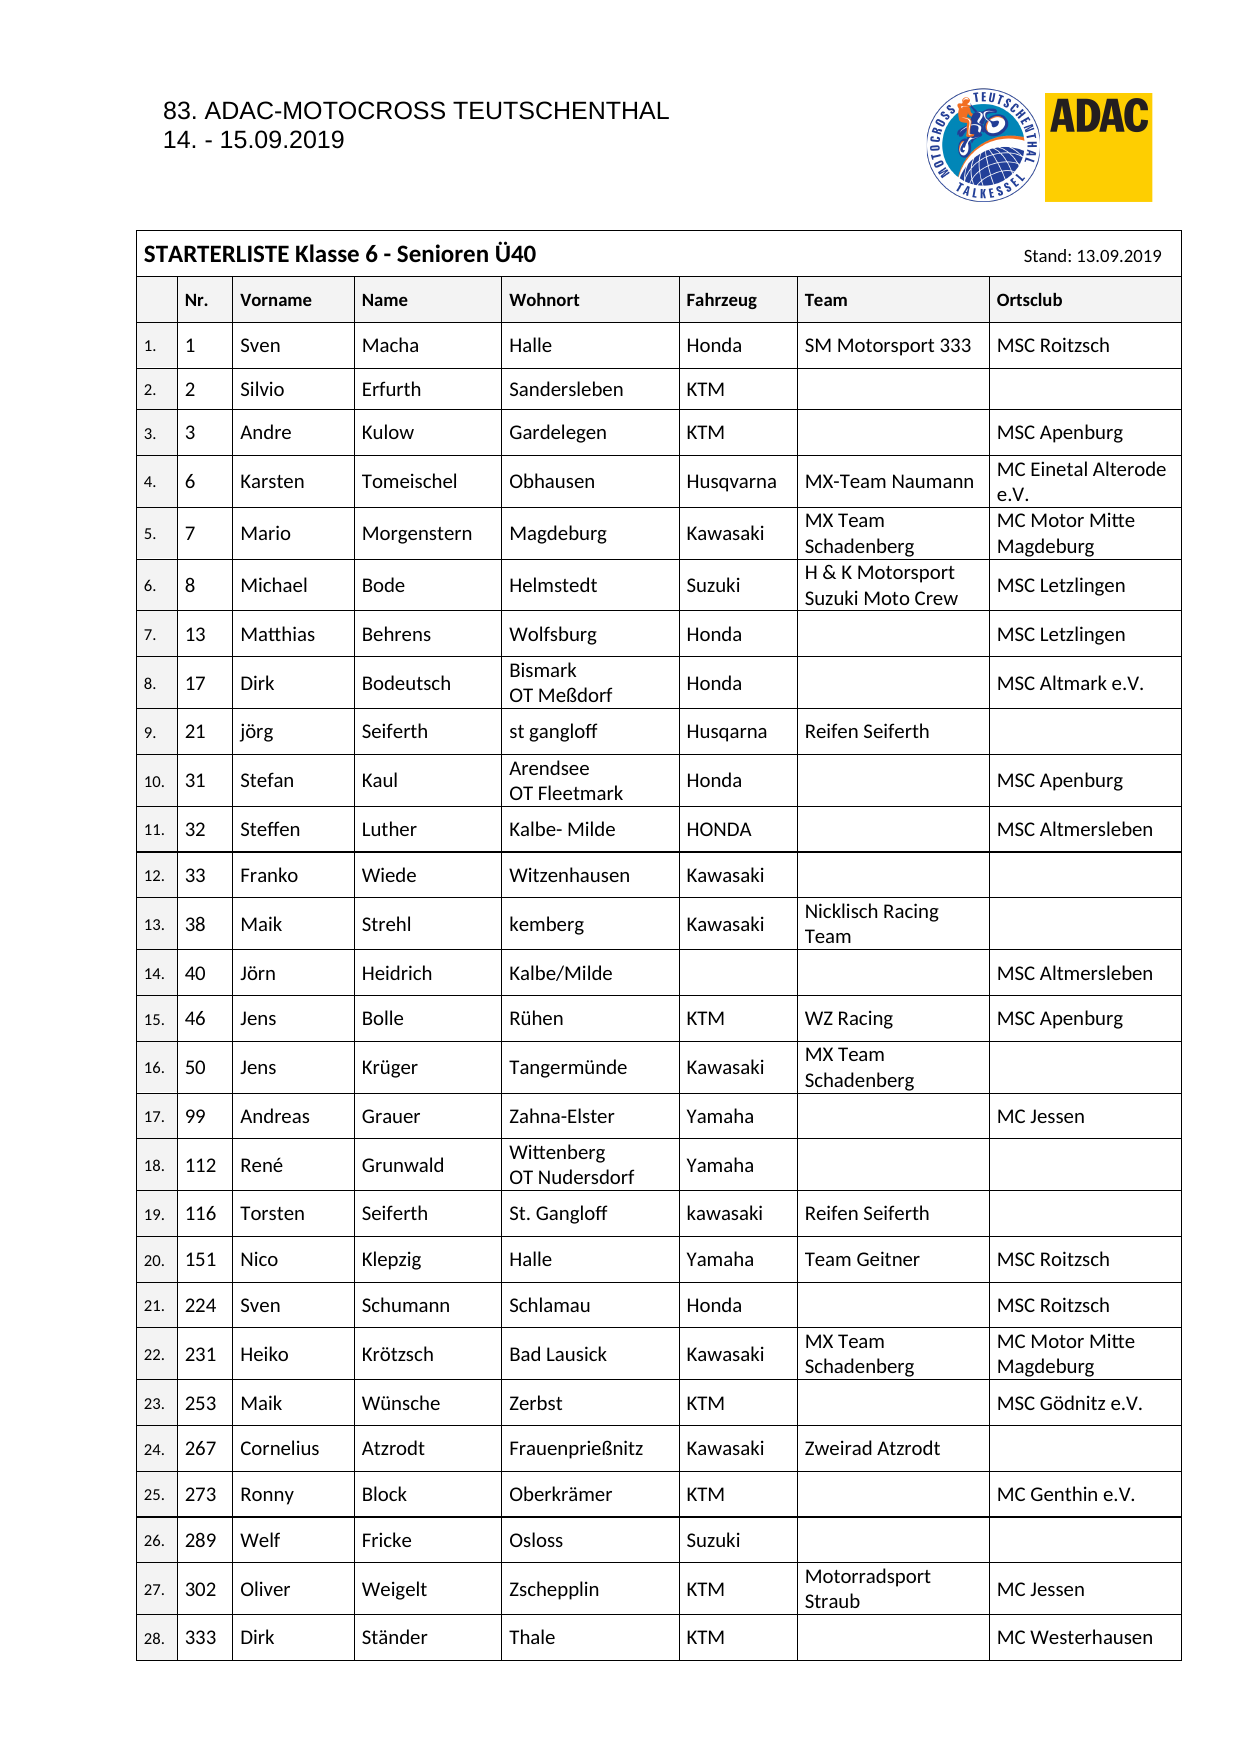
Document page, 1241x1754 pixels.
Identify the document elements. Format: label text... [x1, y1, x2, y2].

table_cell Oliver [233, 1563, 354, 1614]
table_cell Matthias [233, 611, 354, 656]
table_cell [137, 323, 177, 367]
table_cell Sven [233, 1283, 354, 1327]
table_cell Strehl [355, 898, 501, 949]
table_cell MSC Gödnitz e.V. [990, 1380, 1181, 1425]
table_cell Michael [233, 560, 354, 610]
table_cell 273 [178, 1472, 232, 1516]
table_cell Andre [233, 410, 354, 455]
table_cell [137, 1563, 177, 1614]
table_cell 2 [178, 369, 232, 409]
table_cell MX Team Schadenberg [798, 508, 989, 558]
table_cell 40 [178, 950, 232, 995]
table_cell Honda [680, 755, 797, 806]
table_cell [990, 1139, 1181, 1190]
table_cell Tomeischel [355, 456, 501, 507]
table_cell [137, 560, 177, 610]
table_cell [798, 950, 989, 995]
table_cell [137, 1191, 177, 1236]
table_cell Vorname [233, 277, 354, 322]
table_cell [137, 950, 177, 995]
table_cell Halle [502, 1237, 679, 1282]
table_cell 33 [178, 853, 232, 897]
table_cell MSC Letzlingen [990, 611, 1181, 656]
table_cell [137, 709, 177, 754]
table_cell Osloss [502, 1518, 679, 1562]
table_cell Jens [233, 1042, 354, 1092]
table_cell 3 [178, 410, 232, 455]
table_cell [137, 508, 177, 558]
table_cell Luther [355, 807, 501, 851]
table_cell Nicklisch Racing Team [798, 898, 989, 949]
table_cell Rühen [502, 996, 679, 1041]
table_cell [798, 1518, 989, 1562]
table_cell Seiferth [355, 709, 501, 754]
table_cell Zerbst [502, 1380, 679, 1425]
table_cell MX Team Schadenberg [798, 1042, 989, 1092]
table_cell Fricke [355, 1518, 501, 1562]
table_cell Bolle [355, 996, 501, 1041]
table_cell Morgenstern [355, 508, 501, 558]
table_cell [137, 1472, 177, 1516]
table_cell Andreas [233, 1094, 354, 1138]
table_cell Honda [680, 323, 797, 367]
table_cell Mario [233, 508, 354, 558]
table_cell MSC Altmersleben [990, 807, 1181, 851]
table_cell Honda [680, 611, 797, 656]
table_cell 50 [178, 1042, 232, 1092]
table_cell 21 [178, 709, 232, 754]
table_cell 333 [178, 1615, 232, 1660]
table_cell MSC Altmark e.V. [990, 657, 1181, 708]
table_cell [990, 1191, 1181, 1236]
table_cell [798, 807, 989, 851]
table_cell Kawasaki [680, 1328, 797, 1379]
table_cell Kalbe- Milde [502, 807, 679, 851]
table_cell kemberg [502, 898, 679, 949]
table_cell Wiede [355, 853, 501, 897]
table_cell Obhausen [502, 456, 679, 507]
table_cell Reifen Seiferth [798, 1191, 989, 1236]
table_cell Arendsee OT Fleetmark [502, 755, 679, 806]
table_cell [798, 410, 989, 455]
table_cell 13 [178, 611, 232, 656]
table_cell Ortsclub [990, 277, 1181, 322]
table_cell [137, 369, 177, 409]
table_cell [990, 1518, 1181, 1562]
table_cell MSC Roitzsch [990, 1237, 1181, 1282]
table_cell MC Jessen [990, 1563, 1181, 1614]
table_cell MX Team Schadenberg [798, 1328, 989, 1379]
table_cell [798, 1615, 989, 1660]
table_cell 32 [178, 807, 232, 851]
table_cell [137, 410, 177, 455]
table_cell Fahrzeug [680, 277, 797, 322]
table_cell St. Gangloff [502, 1191, 679, 1236]
table_cell Wolfsburg [502, 611, 679, 656]
table_cell Reifen Seiferth [798, 709, 989, 754]
table_cell [137, 611, 177, 656]
table_cell Maik [233, 898, 354, 949]
table_cell Schumann [355, 1283, 501, 1327]
table_cell [137, 1042, 177, 1092]
table_cell Grunwald [355, 1139, 501, 1190]
table_cell Witzenhausen [502, 853, 679, 897]
table_cell [798, 1283, 989, 1327]
table_cell Dirk [233, 1615, 354, 1660]
table_cell Wünsche [355, 1380, 501, 1425]
table_cell WZ Racing [798, 996, 989, 1041]
table_cell Bodeutsch [355, 657, 501, 708]
table_cell Seiferth [355, 1191, 501, 1236]
picture [1045, 93, 1153, 202]
table_cell Kawasaki [680, 898, 797, 949]
table_cell [990, 1042, 1181, 1092]
table_cell Heiko [233, 1328, 354, 1379]
table_cell Tangermünde [502, 1042, 679, 1092]
table_cell [798, 369, 989, 409]
table_header STARTERLISTE Klasse 6 - Senioren Ü40 Stand: 13.09.2019 [137, 231, 1181, 276]
table_cell Cornelius [233, 1426, 354, 1471]
table_cell [798, 657, 989, 708]
table_cell Weigelt [355, 1563, 501, 1614]
table_cell 31 [178, 755, 232, 806]
table_cell Bad Lausick [502, 1328, 679, 1379]
table_cell Kawasaki [680, 853, 797, 897]
table_cell MC Jessen [990, 1094, 1181, 1138]
table_cell [798, 1094, 989, 1138]
table_cell MSC Apenburg [990, 410, 1181, 455]
table_cell 231 [178, 1328, 232, 1379]
table_cell Zschepplin [502, 1563, 679, 1614]
table_cell MC Motor Mitte Magdeburg [990, 508, 1181, 558]
table_cell KTM [680, 410, 797, 455]
table_cell 7 [178, 508, 232, 558]
table_cell MSC Apenburg [990, 755, 1181, 806]
table_cell Magdeburg [502, 508, 679, 558]
table_cell Torsten [233, 1191, 354, 1236]
table_cell Welf [233, 1518, 354, 1562]
table_cell Zahna-Elster [502, 1094, 679, 1138]
table_cell MSC Letzlingen [990, 560, 1181, 610]
table_cell [798, 1139, 989, 1190]
table_cell Jens [233, 996, 354, 1041]
table_cell [137, 1615, 177, 1660]
table_cell Yamaha [680, 1237, 797, 1282]
table_cell 38 [178, 898, 232, 949]
table_cell [137, 807, 177, 851]
table_cell [798, 1380, 989, 1425]
table_cell Franko [233, 853, 354, 897]
table_cell 302 [178, 1563, 232, 1614]
table_cell Thale OT Allrode [502, 1615, 679, 1660]
table_cell kawasaki [680, 1191, 797, 1236]
table_cell Dirk [233, 657, 354, 708]
table_cell [990, 709, 1181, 754]
table_cell Wohnort [502, 277, 679, 322]
table_cell Kawasaki [680, 1042, 797, 1092]
table_cell Heidrich [355, 950, 501, 995]
table_cell [798, 1472, 989, 1516]
table_cell H & K Motorsport Suzuki Moto Crew [798, 560, 989, 610]
table_cell [137, 1518, 177, 1562]
table_cell 46 [178, 996, 232, 1041]
table_cell Gardelegen [502, 410, 679, 455]
table_cell [137, 898, 177, 949]
table_cell [137, 996, 177, 1041]
table_cell Yamaha [680, 1139, 797, 1190]
table_cell Steffen [233, 807, 354, 851]
table_cell Macha [355, 323, 501, 367]
table_cell Kaul [355, 755, 501, 806]
table_cell Yamaha [680, 1094, 797, 1138]
table_cell [137, 1139, 177, 1190]
table_cell Kalbe/Milde [502, 950, 679, 995]
table_cell 116 [178, 1191, 232, 1236]
table_cell MC Genthin e.V. [990, 1472, 1181, 1516]
table_cell KTM [680, 1380, 797, 1425]
table_cell Sven [233, 323, 354, 367]
table_cell Oberkrämer [502, 1472, 679, 1516]
table_cell Kawasaki [680, 508, 797, 558]
table_cell 6 [178, 456, 232, 507]
table_cell st gangloff [502, 709, 679, 754]
table_cell [137, 755, 177, 806]
table_cell [137, 277, 177, 322]
table_cell Stefan [233, 755, 354, 806]
table_cell Name [355, 277, 501, 322]
table_cell 253 [178, 1380, 232, 1425]
table_cell Team [798, 277, 989, 322]
table_cell [137, 1283, 177, 1327]
table_cell Zweirad Atzrodt [798, 1426, 989, 1471]
table_cell Bismark OT Meßdorf [502, 657, 679, 708]
table_cell Maik [233, 1380, 354, 1425]
table_cell Husqvarna [680, 456, 797, 507]
table_cell HONDA [680, 807, 797, 851]
table_cell Grauer [355, 1094, 501, 1138]
table_cell 267 [178, 1426, 232, 1471]
table_cell Kawasaki [680, 1426, 797, 1471]
table_cell 8 [178, 560, 232, 610]
table_cell Frauenprießnitz [502, 1426, 679, 1471]
table_cell MSC Roitzsch [990, 323, 1181, 367]
table_cell [137, 657, 177, 708]
table_cell MX-Team Naumann [798, 456, 989, 507]
table_cell [137, 1426, 177, 1471]
table_cell [990, 1426, 1181, 1471]
table_cell Behrens [355, 611, 501, 656]
table_cell Suzuki [680, 1518, 797, 1562]
table_cell 1 [178, 323, 232, 367]
table_cell [137, 1328, 177, 1379]
table_cell jörg [233, 709, 354, 754]
table_cell [137, 1237, 177, 1282]
table_cell KTM [680, 1615, 797, 1660]
table_cell Sandersleben [502, 369, 679, 409]
table_cell René [233, 1139, 354, 1190]
table_cell Silvio [233, 369, 354, 409]
table_cell [137, 456, 177, 507]
table_cell Krüger [355, 1042, 501, 1092]
table_cell [798, 853, 989, 897]
table_cell Husqarna [680, 709, 797, 754]
table_cell SM Motorsport 333 [798, 323, 989, 367]
table_cell 17 [178, 657, 232, 708]
table_cell Bode [355, 560, 501, 610]
table_cell [798, 755, 989, 806]
table_cell 112 [178, 1139, 232, 1190]
table_cell [798, 611, 989, 656]
table_cell Karsten [233, 456, 354, 507]
table_cell [990, 898, 1181, 949]
table_cell Nico [233, 1237, 354, 1282]
table_cell Helmstedt [502, 560, 679, 610]
table_cell KTM [680, 996, 797, 1041]
table_cell Halle [502, 323, 679, 367]
table_cell Suzuki [680, 560, 797, 610]
table_cell 151 [178, 1237, 232, 1282]
table_cell Nr. [178, 277, 232, 322]
table_cell [137, 853, 177, 897]
table_cell MC Motor Mitte Magdeburg [990, 1328, 1181, 1379]
table_cell [137, 1380, 177, 1425]
table_cell Schlamau [502, 1283, 679, 1327]
table_cell Erfurth [355, 369, 501, 409]
table_cell Klepzig [355, 1237, 501, 1282]
table_cell MC Einetal Alterode e.V. [990, 456, 1181, 507]
table_cell Atzrodt [355, 1426, 501, 1471]
table_cell Ronny [233, 1472, 354, 1516]
table_cell [990, 853, 1181, 897]
table_cell 224 [178, 1283, 232, 1327]
table_cell Ständer [355, 1615, 501, 1660]
table_cell MSC Apenburg [990, 996, 1181, 1041]
table_cell 99 [178, 1094, 232, 1138]
table_cell Honda [680, 657, 797, 708]
table_cell Wittenberg OT Nudersdorf [502, 1139, 679, 1190]
table_cell [137, 1094, 177, 1138]
table_cell Block [355, 1472, 501, 1516]
table_cell KTM [680, 1563, 797, 1614]
table_cell KTM [680, 369, 797, 409]
table_cell Team Geitner [798, 1237, 989, 1282]
table_cell [990, 369, 1181, 409]
table_cell 289 [178, 1518, 232, 1562]
table_cell KTM [680, 1472, 797, 1516]
table_cell MSC Altmersleben [990, 950, 1181, 995]
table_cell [798, 1563, 989, 1614]
table_cell Krötzsch [355, 1328, 501, 1379]
table_cell [680, 950, 797, 995]
table_cell MC Westerhausen [990, 1615, 1181, 1660]
table_cell Kulow [355, 410, 501, 455]
table_cell Honda [680, 1283, 797, 1327]
table_cell MSC Roitzsch [990, 1283, 1181, 1327]
table_cell Jörn [233, 950, 354, 995]
